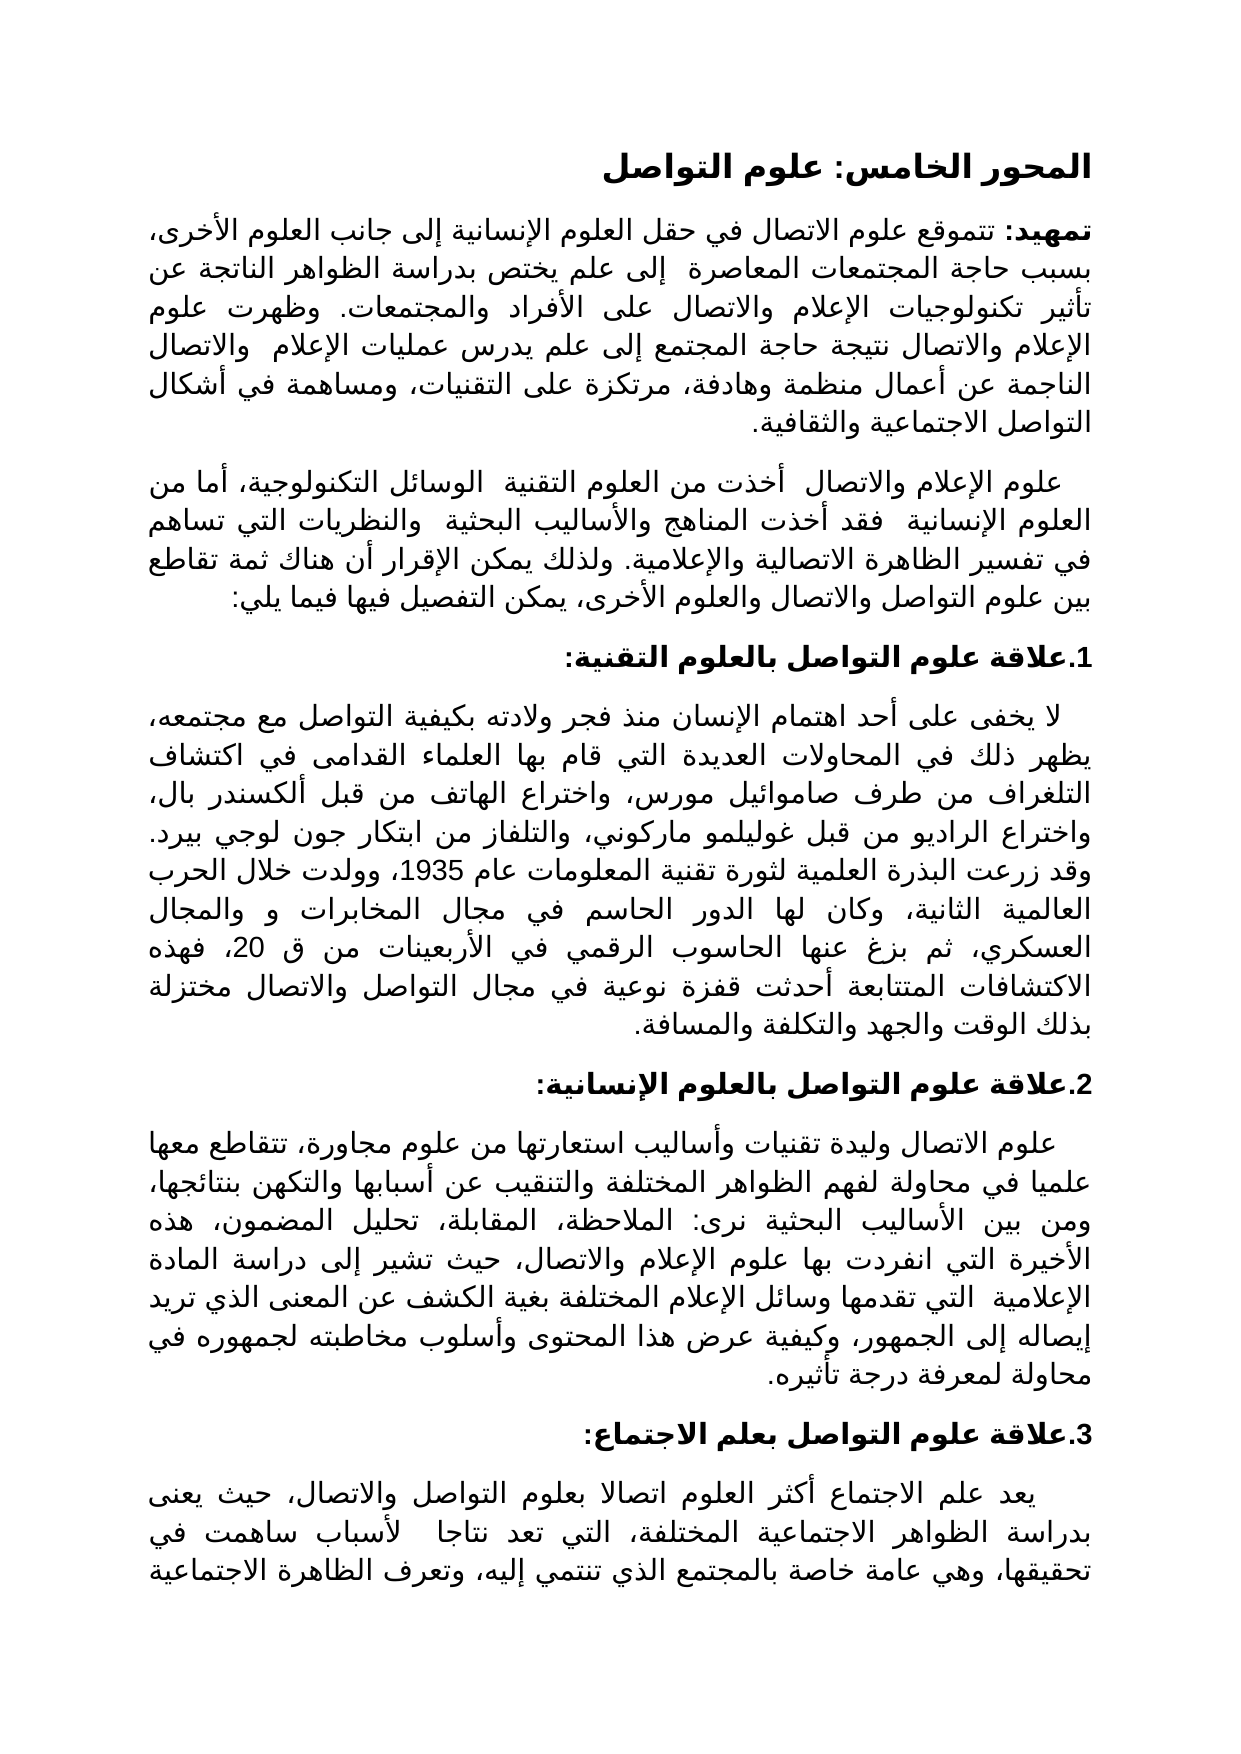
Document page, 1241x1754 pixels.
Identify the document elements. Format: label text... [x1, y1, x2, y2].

text تمهيد: تتموقع علوم الاتصال في حقل العلوم الإنسانية إلى جانب العلوم الأخرى، بسبب حاجة المجتمعات المعاصرة إلى علم يختص بدراسة الظواهر الناتجة عن تأثير تكنولوجيات الإعلام والاتصال على الأفراد والمجتمعات. وظهرت علوم الإعلام والاتصال نتيجة حاجة المجتمع إلى علم يدرس عمليات الإعلام والاتصال الناجمة عن أعمال منظمة وهادفة، مرتكزة على التقنيات، ومساهمة في أشكال التواصل الاجتماعية والثقافية. [148, 213, 1093, 439]
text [148, 1476, 1093, 1587]
text علوم الإعلام والاتصال أخذت من العلوم التقنية الوسائل التكنولوجية، أما من العلوم الإنسانية فقد أخذت المناهج والأساليب البحثية والنظريات التي تساهم في تفسير الظاهرة الاتصالية والإعلامية. ولذلك يمكن الإقرار أن هناك ثمة تقاطع بين علوم التواصل والاتصال والعلوم الأخرى، يمكن التفصيل فيها فيما يلي: [148, 465, 1093, 614]
text 2.علاقة علوم التواصل بالعلوم الإنسانية: [148, 1067, 1093, 1100]
text لا يخفى على أحد اهتمام الإنسان منذ فجر ولادته بكيفية التواصل مع مجتمعه، يظهر ذلك في المحاولات العديدة التي قام بها العلماء القدامى في اكتشاف التلغراف من طرف صاموائيل مورس، واختراع الهاتف من قبل ألكسندر بال، واختراع الراديو من قبل غوليلمو ماركوني، والتلفاز من ابتكار جون لوجي بيرد. وقد زرعت البذرة العلمية لثورة تقنية المعلومات عام 1935، وولدت خلال الحرب العالمية الثانية، وكان لها الدور الحاسم في مجال المخابرات و والمجال العسكري، ثم بزغ عنها الحاسوب الرقمي في الأربعينات من ق 20، فهذه الاكتشافات المتتابعة أحدثت قفزة نوعية في مجال التواصل والاتصال مختزلة بذلك الوقت والجهد والتكلفة والمسافة. [148, 699, 1093, 1041]
text المحور الخامس: علوم التواصل [148, 148, 1093, 186]
text 3.علاقة علوم التواصل بعلم الاجتماع: [148, 1417, 1093, 1450]
text 1.علاقة علوم التواصل بالعلوم التقنية: [148, 640, 1093, 673]
text علوم الاتصال وليدة تقنيات وأساليب استعارتها من علوم مجاورة، تتقاطع معها علميا في محاولة لفهم الظواهر المختلفة والتنقيب عن أسبابها والتكهن بنتائجها، ومن بين الأساليب البحثية نرى: الملاحظة، المقابلة، تحليل المضمون، هذه الأخيرة التي انفردت بها علوم الإعلام والاتصال، حيث تشير إلى دراسة المادة الإعلامية التي تقدمها وسائل الإعلام المختلفة بغية الكشف عن المعنى الذي تريد إيصاله إلى الجمهور، وكيفية عرض هذا المحتوى وأسلوب مخاطبته لجمهوره في محاولة لمعرفة درجة تأثيره. [148, 1126, 1093, 1391]
